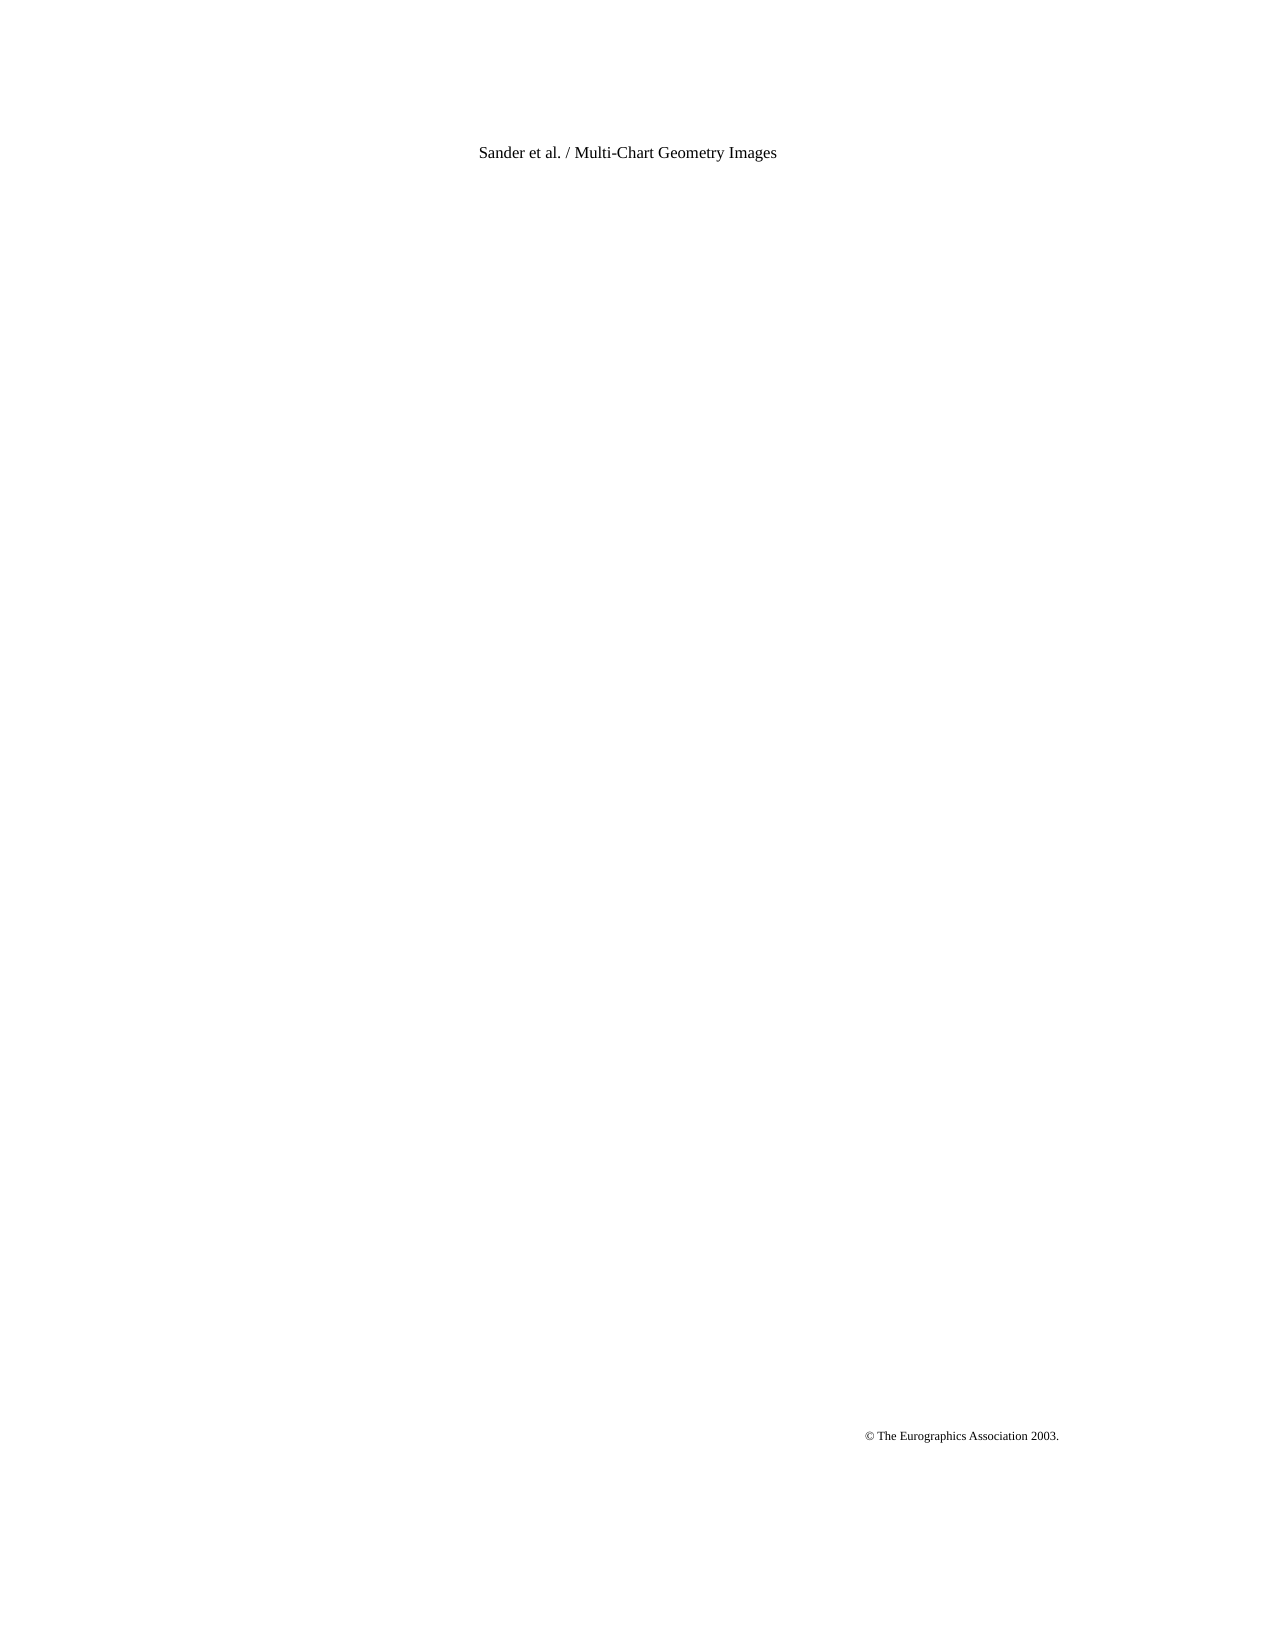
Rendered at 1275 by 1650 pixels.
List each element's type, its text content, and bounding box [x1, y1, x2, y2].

table_header © The Eurographics Association 2003. [628, 1425, 1059, 1452]
